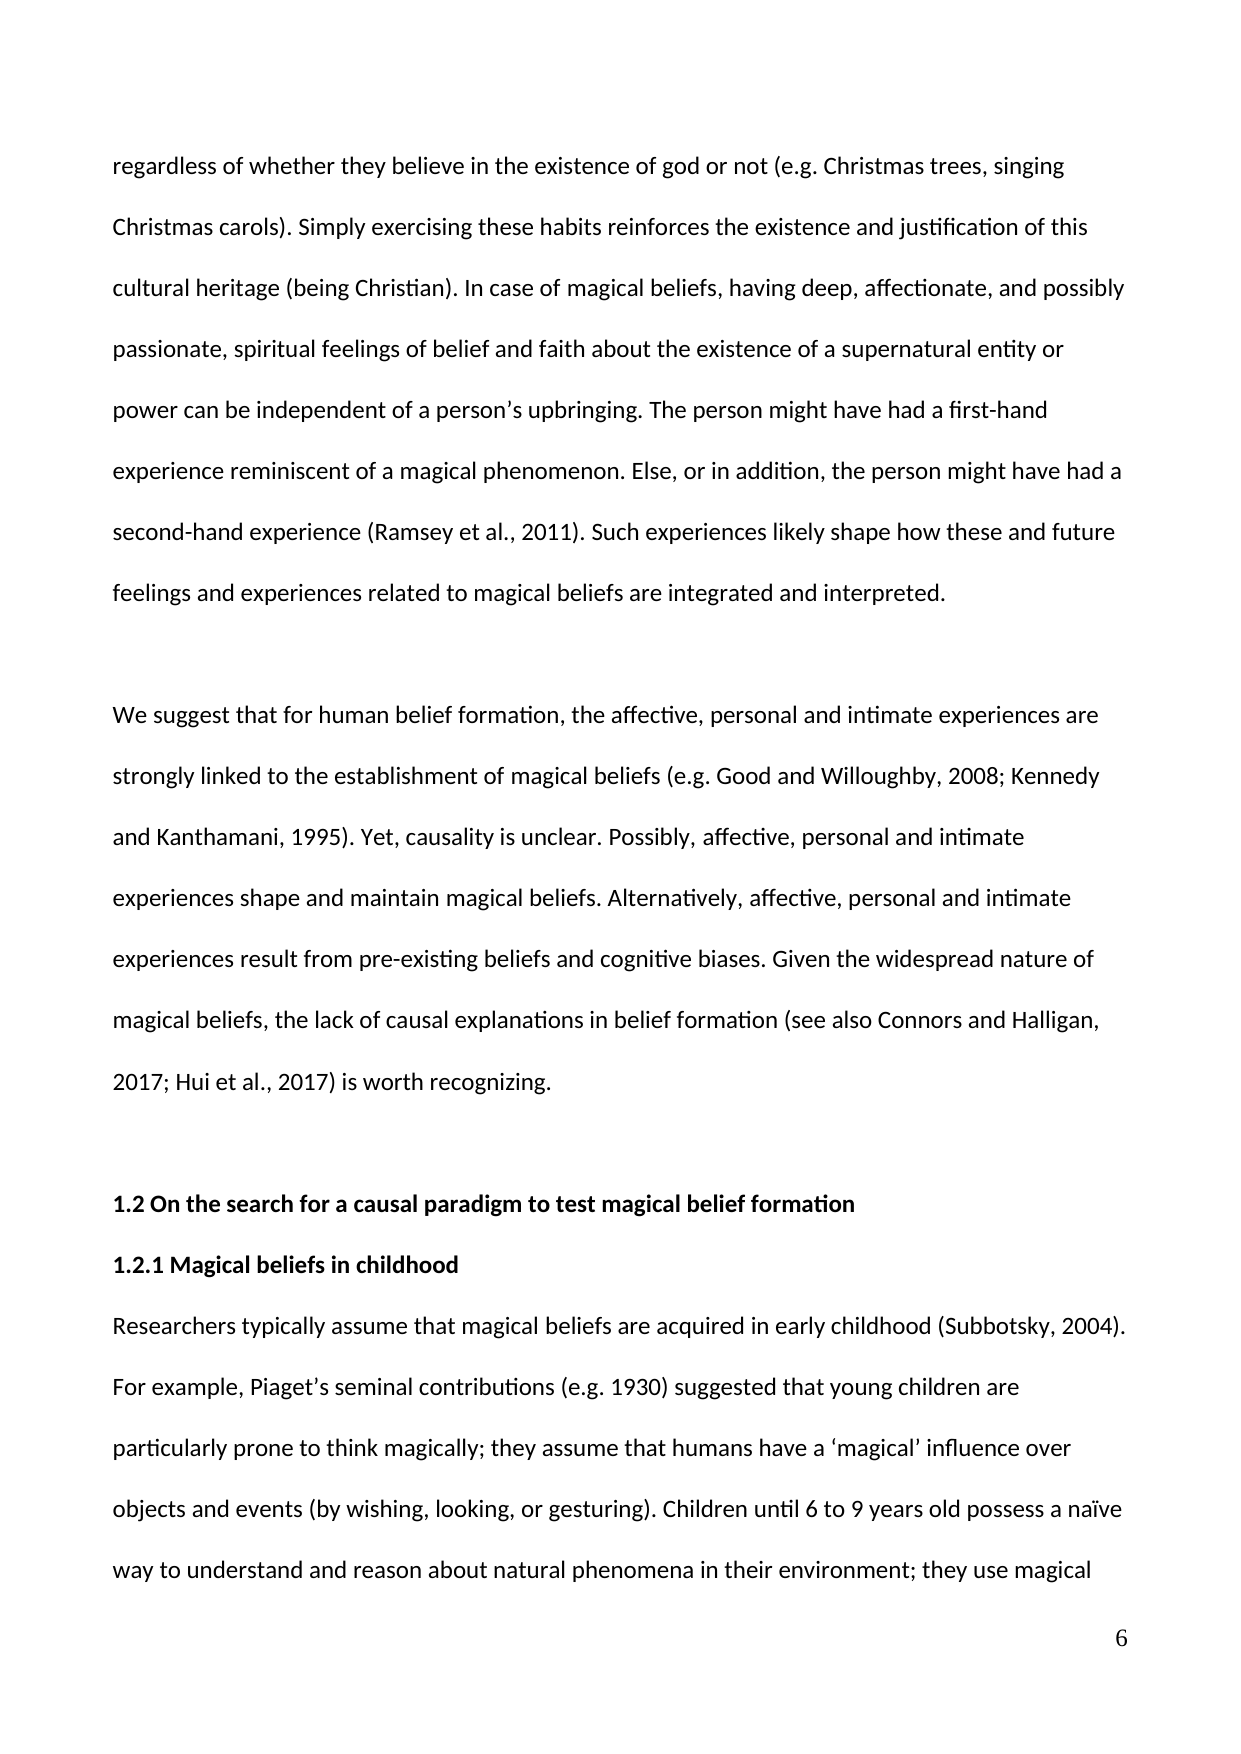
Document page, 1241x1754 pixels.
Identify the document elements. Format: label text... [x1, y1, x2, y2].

list On the search for a causal paradigm to test magical belief formation [112, 1188, 1128, 1218]
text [112, 150, 1128, 608]
text We suggest that for human belief formation, the affective, personal and intimate experiences are strongly linked to the establishment of magical beliefs (e.g. Good and Willoughby, 2008; Kennedy and Kanthamani, 1995). Yet, causality is unclear. Possibly, affective, personal and intimate experiences shape and maintain magical beliefs. Alternatively, affective, personal and intimate experiences result from pre-existing beliefs and cognitive biases. Given the widespread nature of magical beliefs, the lack of causal explanations in belief formation (see also Connors and Halligan, 2017; Hui et al., 2017) is worth recognizing. [112, 699, 1128, 1096]
text 1.2.1 Magical beliefs in childhood [112, 1249, 1128, 1279]
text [112, 1310, 1128, 1584]
